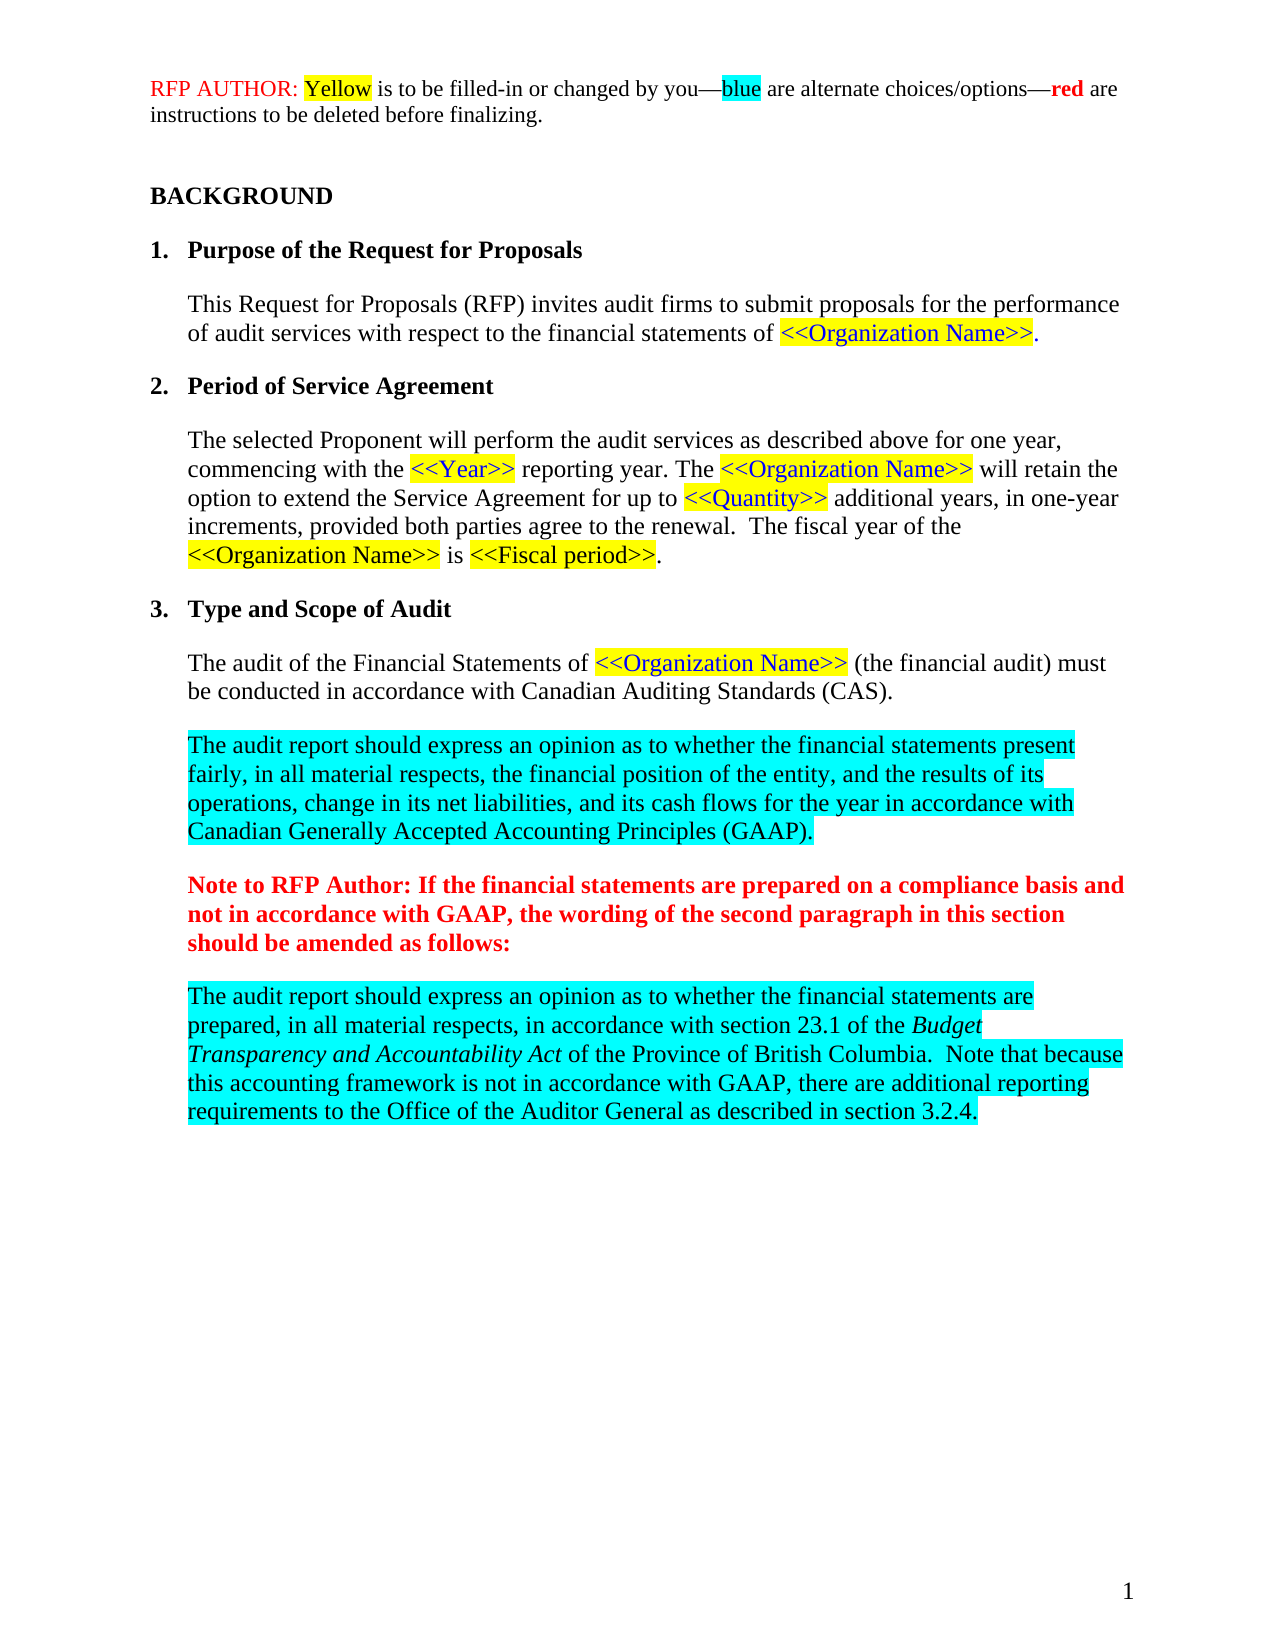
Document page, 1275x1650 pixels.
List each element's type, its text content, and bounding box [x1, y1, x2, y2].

text The audit report should express an opinion as to whether the financial statements present fairly, in all material respects, the financial position of the entity, and the results of its operations, change in its net liabilities, and its cash flows for the year in accordance with Canadian Generally Accepted Accounting Principles (GAAP). [814, 730, 1125, 845]
text The selected Proponent will perform the audit services as described above for one year, commencing with the <<Year>> reporting year. The <<Organization Name>> will retain the option to extend the Service Agreement for up to <<Quantity>> additional years, in one-year increments, provided both parties agree to the renewal. The fiscal year of the <<Organization Name>> is <<Fiscal period>>. [187, 425, 1125, 569]
subtitle BACKGROUND [150, 181, 1125, 210]
text Note to RFP Author: If the financial statements are prepared on a compliance basis and not in accordance with GAAP, the wording of the second paragraph in this section should be amended as follows: [187, 870, 1125, 956]
subtitle Type and Scope of Audit [150, 594, 1125, 623]
text This Request for Proposals (RFP) invites audit firms to submit proposals for the performance of audit services with respect to the financial statements of <<Organization Name>>. [187, 289, 1125, 346]
text The audit of the Financial Statements of <<Organization Name>> (the financial audit) must be conducted in accordance with Canadian Auditing Standards (CAS). [187, 648, 1125, 705]
subtitle Purpose of the Request for Proposals [150, 235, 1125, 264]
subtitle Period of Service Agreement [150, 371, 1125, 400]
